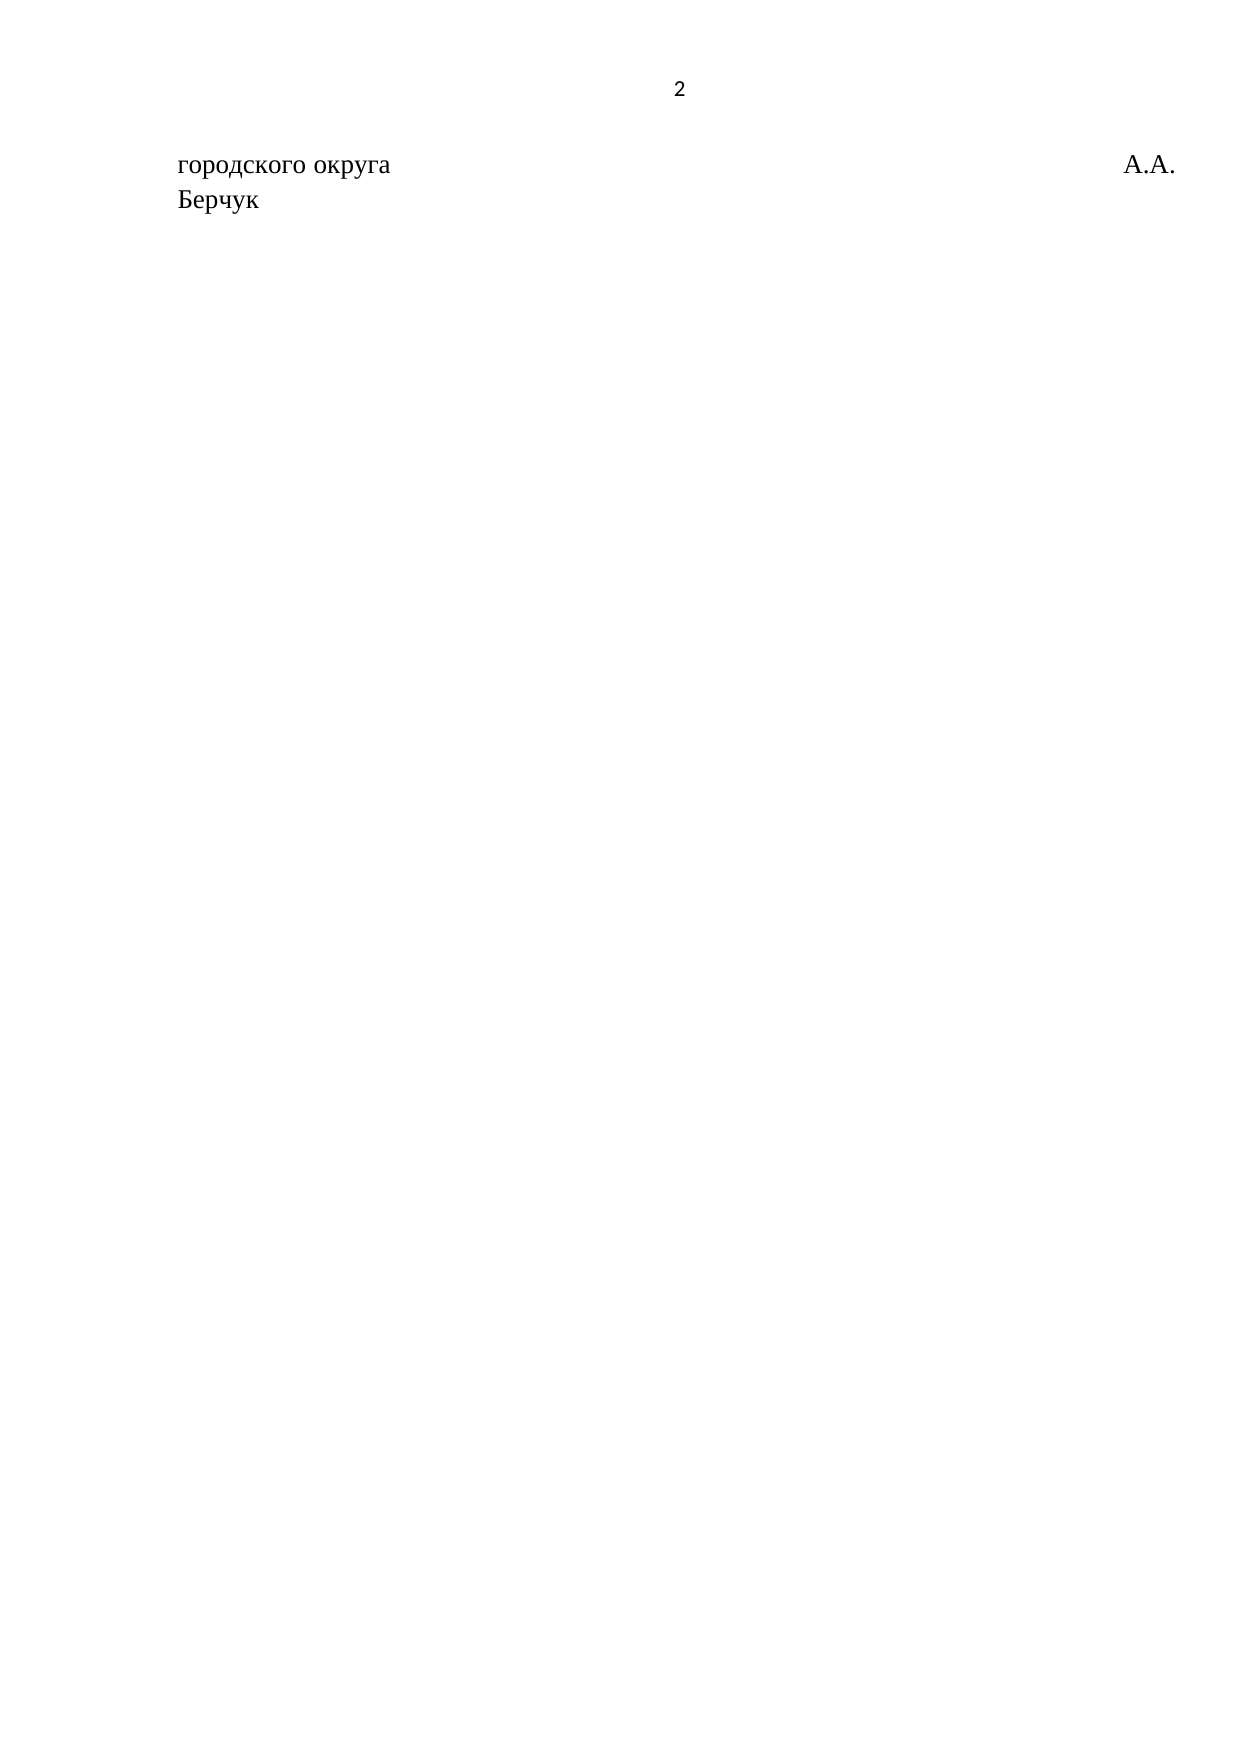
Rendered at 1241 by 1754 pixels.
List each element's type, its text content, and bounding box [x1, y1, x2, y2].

text городского округа А.А. Берчук [177, 148, 1181, 214]
